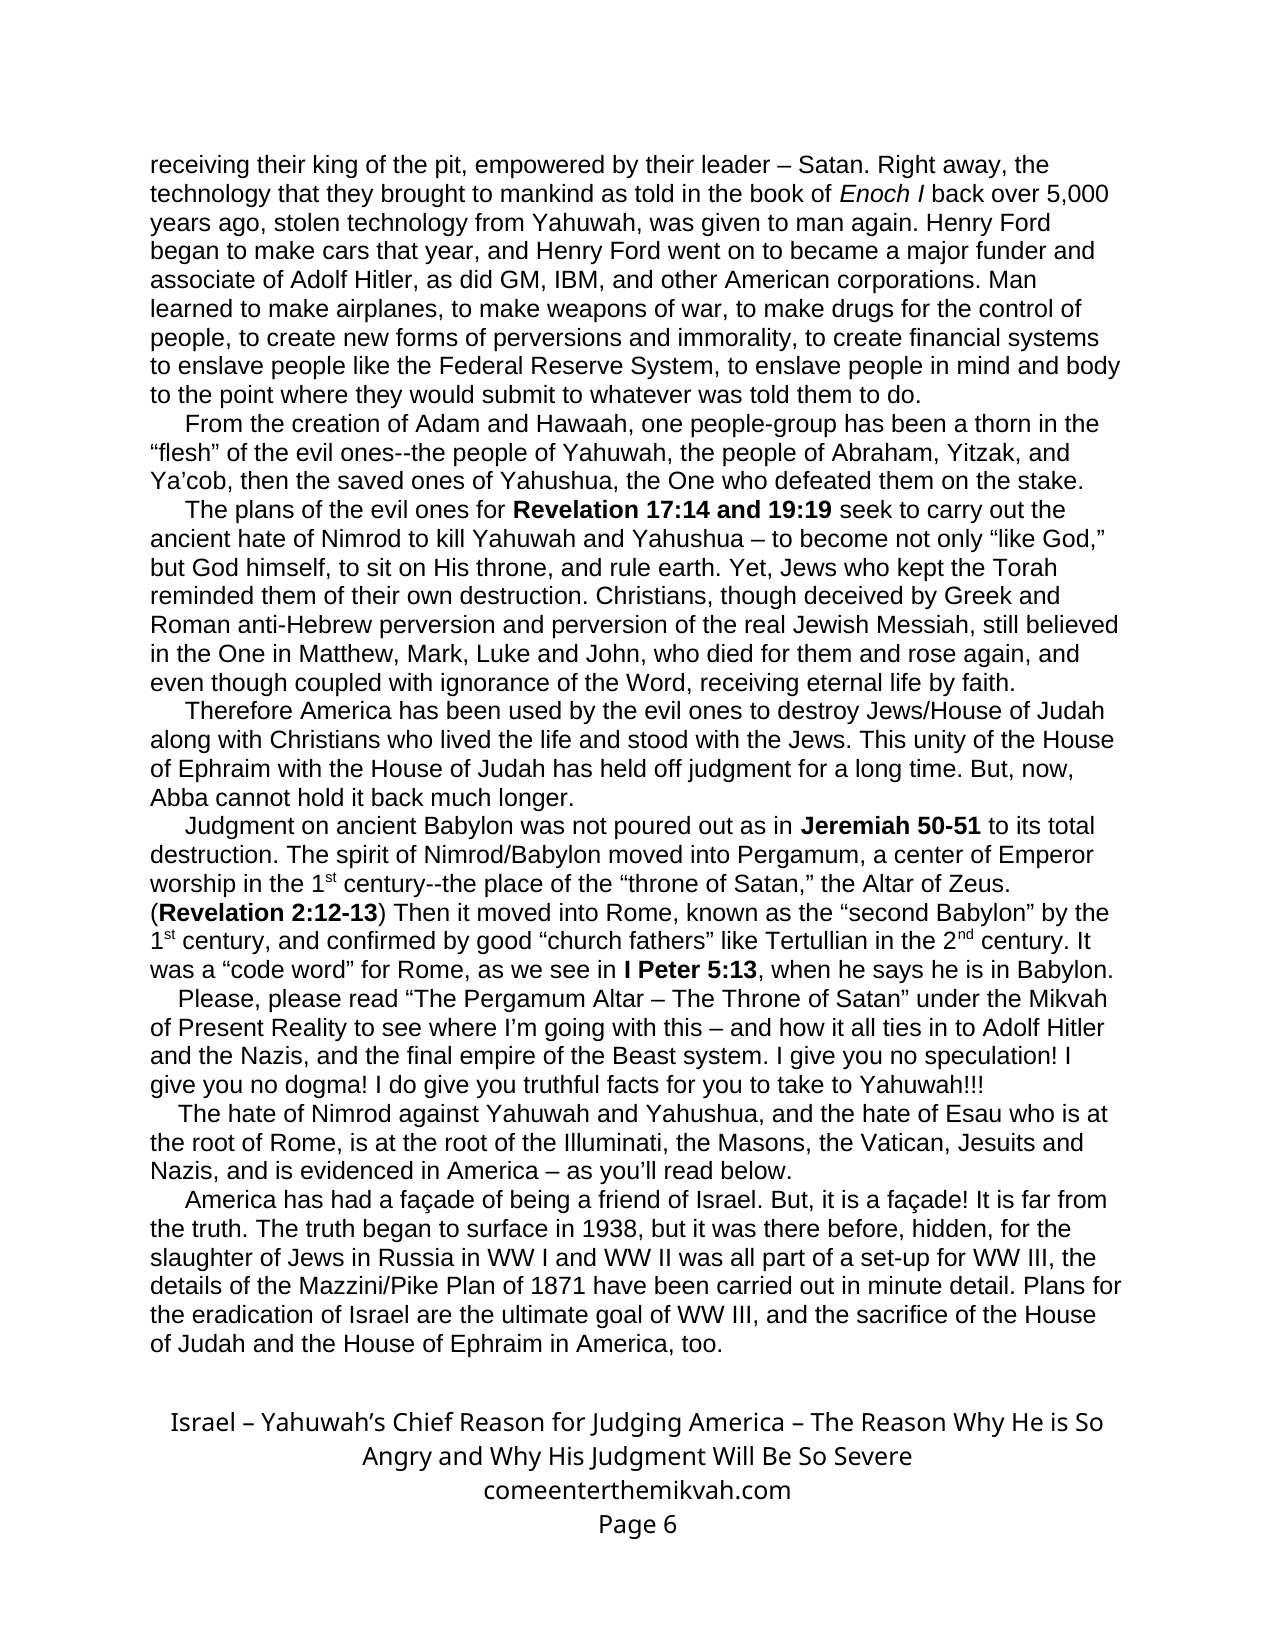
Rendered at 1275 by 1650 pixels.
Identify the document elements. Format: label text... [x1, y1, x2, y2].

text Please, please read “The Pergamum Altar – The Throne of Satan” under the Mikvah of Present Reality to see where I’m going with this – and how it all ties in to Adolf Hitler and the Nazis, and the final empire of the Beast system. I give you no speculation! I give you no dogma! I do give you truthful facts for you to take to Yahuwah!!! [150, 984, 1125, 1099]
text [150, 150, 1125, 409]
text The plans of the evil ones for Revelation 17:14 and 19:19 seek to carry out the ancient hate of Nimrod to kill Yahuwah and Yahushua – to become not only “like God,” but God himself, to sit on His throne, and rule earth. Yet, Jews who kept the Torah reminded them of their own destruction. Christians, though deceived by Greek and Roman anti-Hebrew perversion and perversion of the real Jewish Messiah, still believed in the One in Matthew, Mark, Luke and John, who died for them and rose again, and even though coupled with ignorance of the Word, receiving eternal life by faith. [150, 495, 1125, 696]
text Therefore America has been used by the evil ones to destroy Jews/House of Judah along with Christians who lived the life and stood with the Jews. This unity of the House of Ephraim with the House of Judah has held off judgment for a long time. But, now, Abba cannot hold it back much longer. [150, 696, 1125, 811]
text The hate of Nimrod against Yahuwah and Yahushua, and the hate of Esau who is at the root of Rome, is at the root of the Illuminati, the Masons, the Vatican, Jesuits and Nazis, and is evidenced in America – as you’ll read below. [150, 1099, 1125, 1185]
text From the creation of Adam and Hawaah, one people-group has been a thorn in the “flesh” of the evil ones--the people of Yahuwah, the people of Abraham, Yitzak, and Ya’cob, then the saved ones of Yahushua, the One who defeated them on the stake. [150, 409, 1125, 495]
text America has had a façade of being a friend of Israel. But, it is a façade! It is far from the truth. The truth began to surface in 1938, but it was there before, hidden, for the slaughter of Jews in Russia in WW I and WW II was all part of a set-up for WW III, the details of the Mazzini/Pike Plan of 1871 have been carried out in minute detail. Plans for the eradication of Israel are the ultimate goal of WW III, and the sacrifice of the House of Judah and the House of Ephraim in America, too. [150, 1185, 1125, 1357]
text Judgment on ancient Babylon was not poured out as in Jeremiah 50-51 to its total destruction. The spirit of Nimrod/Babylon moved into Pergamum, a center of Emperor worship in the 1st century--the place of the “throne of Satan,” the Altar of Zeus. (Revelation 2:12-13) Then it moved into Rome, known as the “second Babylon” by the 1st century, and confirmed by good “church fathers” like Tertullian in the 2nd century. It was a “code word” for Rome, as we see in I Peter 5:13, when he says he is in Babylon. [150, 811, 1125, 984]
